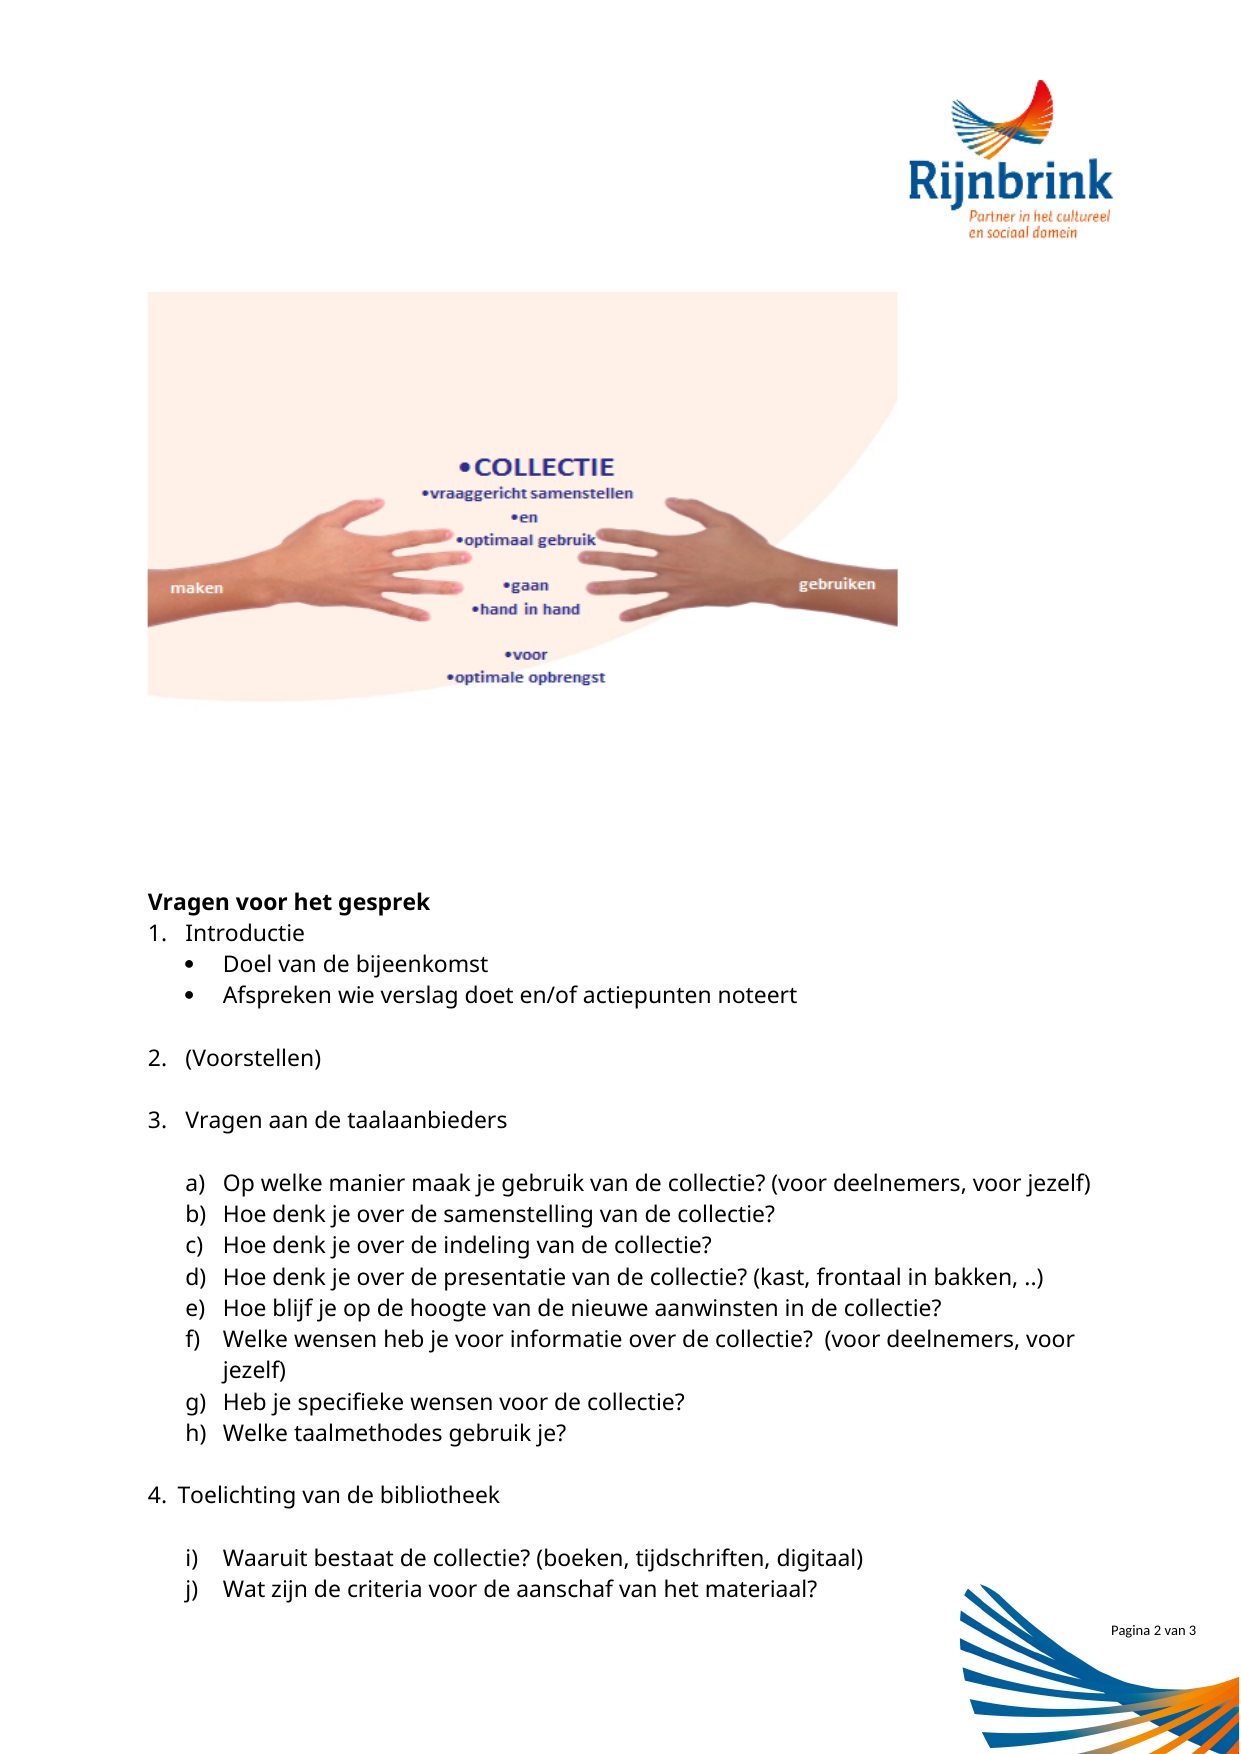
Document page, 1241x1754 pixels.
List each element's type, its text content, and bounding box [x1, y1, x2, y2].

list (Voorstellen) [148, 1042, 1093, 1073]
list Hoe denk je over de indeling van de collectie? [185, 1229, 1093, 1261]
list Toelichting van de bibliotheek [148, 1479, 1093, 1511]
list Hoe blijf je op de hoogte van de nieuwe aanwinsten in de collectie? [185, 1292, 1093, 1323]
picture [147, 292, 898, 772]
list Waaruit bestaat de collectie? (boeken, tijdschriften, digitaal) [185, 1542, 1093, 1573]
list Op welke manier maak je gebruik van de collectie? (voor deelnemers, voor jezelf) [185, 1167, 1093, 1198]
list Introductie [148, 917, 1093, 948]
picture [906, 80, 1114, 239]
list Wat zijn de criteria voor de aanschaf van het materiaal? [185, 1573, 1093, 1604]
picture [955, 1581, 1240, 1754]
list Heb je specifieke wensen voor de collectie? [185, 1386, 1093, 1417]
list Hoe denk je over de presentatie van de collectie? (kast, frontaal in bakken, ..) [185, 1261, 1093, 1292]
list Vragen aan de taalaanbieders [148, 1104, 1093, 1136]
list Afspreken wie verslag doet en/of actiepunten noteert [185, 979, 1093, 1011]
list Hoe denk je over de samenstelling van de collectie? [185, 1198, 1093, 1229]
list Welke taalmethodes gebruik je? [185, 1417, 1093, 1448]
text Vragen voor het gesprek [148, 886, 1093, 917]
list Doel van de bijeenkomst [185, 948, 1093, 979]
list Welke wensen heb je voor informatie over de collectie? (voor deelnemers, voor jezelf) [185, 1323, 1093, 1386]
